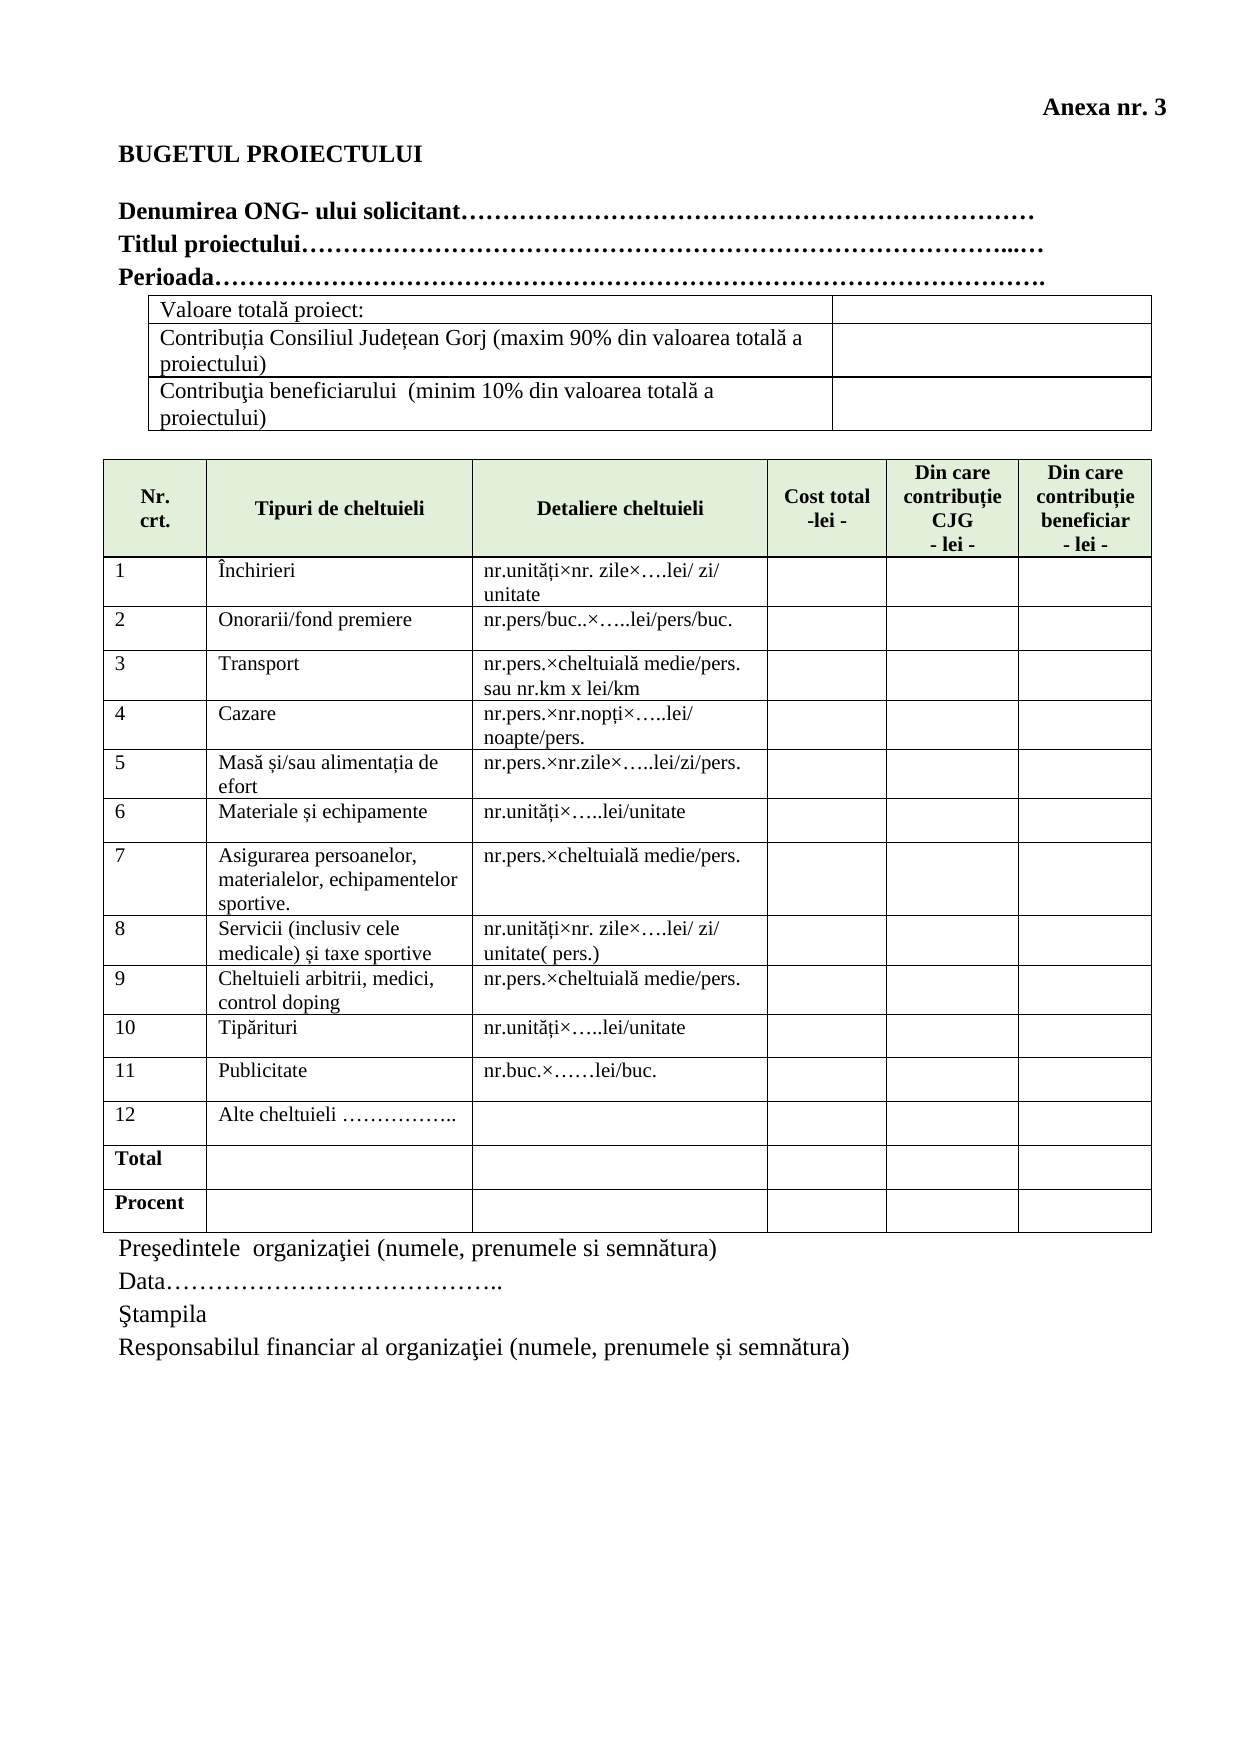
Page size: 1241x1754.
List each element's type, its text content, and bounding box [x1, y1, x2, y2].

table_cell Contribuția Consiliul Județean Gorj (maxim 90% din valoarea totală a proiectului) [149, 324, 832, 376]
table_cell [1019, 1058, 1151, 1101]
table_cell [887, 799, 1018, 842]
table_cell [1019, 607, 1151, 650]
table_cell [768, 1015, 886, 1057]
table_cell [768, 558, 886, 606]
table_cell nr.unități×nr. zile×….lei/ zi/ unitate [473, 558, 767, 606]
text Anexa nr. 3 [0, 92, 1167, 121]
table_cell [1019, 1146, 1151, 1188]
table_cell [1019, 558, 1151, 606]
table_cell [887, 558, 1018, 606]
table_cell [1019, 1190, 1151, 1232]
text Responsabilul financiar al organizaţiei (numele, prenumele și semnătura) [118, 1332, 1167, 1361]
text Preşedintele organizaţiei (numele, prenumele si semnătura) [118, 1233, 1167, 1261]
table_cell Închirieri [207, 558, 472, 606]
table_cell Tipărituri [207, 1015, 472, 1057]
table_cell [887, 966, 1018, 1014]
table_cell [768, 966, 886, 1014]
table_cell nr.unități×…..lei/unitate [473, 1015, 767, 1057]
table_cell [768, 1058, 886, 1101]
table_cell Servicii (inclusiv cele medicale) și taxe sportive [207, 916, 472, 964]
table_cell Asigurarea persoanelor, materialelor, echipamentelor sportive. [207, 843, 472, 915]
table_header Nr. crt. [104, 460, 206, 556]
table_cell [768, 1146, 886, 1188]
table_cell [1019, 750, 1151, 798]
table_cell nr.pers.×cheltuială medie/pers. [473, 843, 767, 915]
table_cell nr.unități×nr. zile×….lei/ zi/ unitate( pers.) [473, 916, 767, 964]
table_cell [207, 1190, 472, 1232]
table_cell Onorarii/fond premiere [207, 607, 472, 650]
table_cell [768, 916, 886, 964]
text Data………………………………….. [118, 1266, 1167, 1294]
table_cell 2 [104, 607, 206, 650]
table_cell [1019, 843, 1151, 915]
table_cell [768, 651, 886, 699]
table_cell [768, 1102, 886, 1144]
table_cell nr.unități×…..lei/unitate [473, 799, 767, 842]
table_cell 9 [104, 966, 206, 1014]
table_cell [887, 916, 1018, 964]
table_cell [1019, 651, 1151, 699]
text Perioada………………………………………………………………………………………. [118, 262, 1167, 291]
table_cell Total [104, 1146, 206, 1188]
table_cell [473, 1146, 767, 1188]
table_header Din care contribuție beneficiar - lei - [1019, 460, 1151, 556]
table_cell [887, 701, 1018, 749]
table_cell nr.pers.×cheltuială medie/pers. sau nr.km x lei/km [473, 651, 767, 699]
table_cell [887, 1146, 1018, 1188]
table_cell nr.pers.×nr.zile×…..lei/zi/pers. [473, 750, 767, 798]
table_cell 11 [104, 1058, 206, 1101]
table_cell [887, 607, 1018, 650]
text Ştampila [118, 1299, 1167, 1327]
table_cell [1019, 1015, 1151, 1057]
table_cell [768, 1190, 886, 1232]
table_cell Masă și/sau alimentația de efort [207, 750, 472, 798]
table_header Valoare totală proiect: [149, 296, 832, 323]
table_cell [768, 799, 886, 842]
table_cell [768, 701, 886, 749]
table_cell 6 [104, 799, 206, 842]
table_cell nr.pers/buc..×…..lei/pers/buc. [473, 607, 767, 650]
text Titlul proiectului…………………………………………………………………………...… [118, 229, 1167, 258]
table_cell 8 [104, 916, 206, 964]
table_cell [1019, 916, 1151, 964]
table_header Cost total -lei - [768, 460, 886, 556]
table_cell 3 [104, 651, 206, 699]
table_cell [887, 1190, 1018, 1232]
table_cell [1019, 966, 1151, 1014]
table_cell [768, 750, 886, 798]
table_cell [887, 1058, 1018, 1101]
table_cell [887, 1015, 1018, 1057]
table_header [833, 296, 1151, 323]
text BUGETUL PROIECTULUI [118, 139, 1167, 167]
table_cell [887, 1102, 1018, 1144]
table_cell [1019, 701, 1151, 749]
table_cell 7 [104, 843, 206, 915]
table_cell Alte cheltuieli …………….. [207, 1102, 472, 1144]
table_cell [207, 1146, 472, 1188]
table_cell nr.pers.×cheltuială medie/pers. [473, 966, 767, 1014]
table_cell [473, 1190, 767, 1232]
table_cell [887, 750, 1018, 798]
table_cell 5 [104, 750, 206, 798]
table_cell Procent [104, 1190, 206, 1232]
table_cell 10 [104, 1015, 206, 1057]
table_cell [833, 378, 1151, 430]
table_cell Cheltuieli arbitrii, medici, control doping [207, 966, 472, 1014]
table_cell Contribuţia beneficiarului (minim 10% din valoarea totală a proiectului) [149, 378, 832, 430]
table_cell [768, 607, 886, 650]
table_header Din care contribuție CJG - lei - [887, 460, 1018, 556]
text Denumirea ONG- ului solicitant…………………………………………………………… [118, 196, 1167, 225]
table_cell [1019, 799, 1151, 842]
table_cell 12 [104, 1102, 206, 1144]
table_header Tipuri de cheltuieli [207, 460, 472, 556]
table_cell Cazare [207, 701, 472, 749]
table_cell 1 [104, 558, 206, 606]
table_cell Publicitate [207, 1058, 472, 1101]
table_cell [768, 843, 886, 915]
table_cell nr.buc.×……lei/buc. [473, 1058, 767, 1101]
table_cell [887, 843, 1018, 915]
table_cell [833, 324, 1151, 376]
table_cell [473, 1102, 767, 1144]
table_cell 4 [104, 701, 206, 749]
table_header Detaliere cheltuieli [473, 460, 767, 556]
table_cell [1019, 1102, 1151, 1144]
table_cell nr.pers.×nr.nopți×…..lei/ noapte/pers. [473, 701, 767, 749]
table_cell Materiale și echipamente [207, 799, 472, 842]
table_cell [887, 651, 1018, 699]
table_cell Transport [207, 651, 472, 699]
